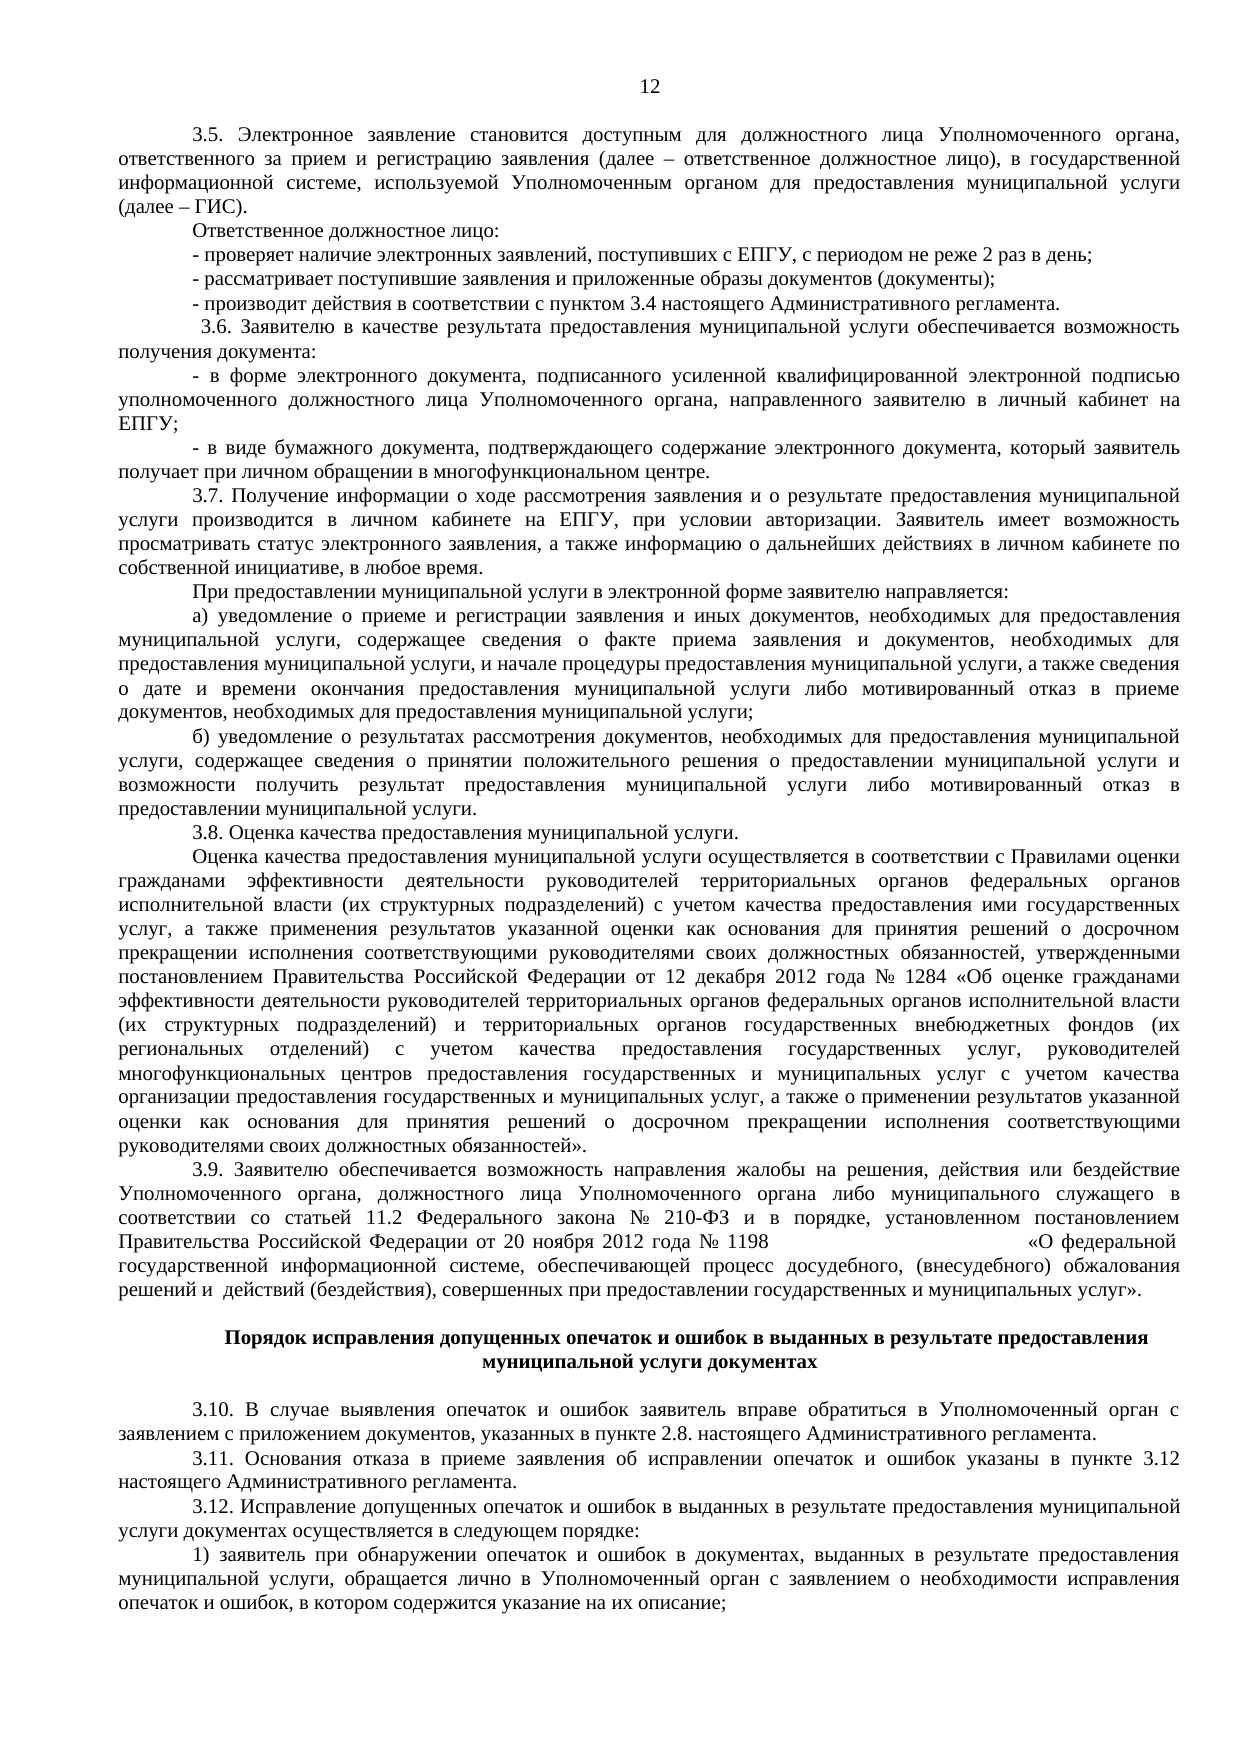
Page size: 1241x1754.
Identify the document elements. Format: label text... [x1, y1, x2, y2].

text Оценка качества предоставления муниципальной услуги осуществляется в соответствии с Правилами оценки гражданами эффективности деятельности руководителей территориальных органов федеральных органов исполнительной власти (их структурных подразделений) с учетом качества предоставления ими государственных услуг, а также применения результатов указанной оценки как основания для принятия решений о досрочном прекращении исполнения соответствующими руководителями своих должностных обязанностей, утвержденными постановлением Правительства Российской Федерации от 12 декабря 2012 года № 1284 «Об оценке гражданами эффективности деятельности руководителей территориальных органов федеральных органов исполнительной власти (их структурных подразделений) и территориальных органов государственных внебюджетных фондов (их региональных отделений) с учетом качества предоставления государственных услуг, руководителей многофункциональных центров предоставления государственных и муниципальных услуг с учетом качества организации предоставления государственных и муниципальных услуг, а также о применении результатов указанной оценки как основания для принятия решений о досрочном прекращении исполнения соответствующими руководителями своих должностных обязанностей». [118, 844, 1181, 1157]
text а) уведомление о приеме и регистрации заявления и иных документов, необходимых для предоставления муниципальной услуги, содержащее сведения о факте приема заявления и документов, необходимых для предоставления муниципальной услуги, и начале процедуры предоставления муниципальной услуги, а также сведения о дате и времени окончания предоставления муниципальной услуги либо мотивированный отказ в приеме документов, необходимых для предоставления муниципальной услуги; [118, 603, 1181, 723]
text - проверяет наличие электронных заявлений, поступивших с ЕПГУ, с периодом не реже 2 раз в день; [118, 242, 1181, 266]
text 3.12. Исправление допущенных опечаток и ошибок в выданных в результате предоставления муниципальной услуги документах осуществляется в следующем порядке: [118, 1493, 1181, 1542]
text 3.8. Оценка качества предоставления муниципальной услуги. [118, 820, 1181, 844]
text - рассматривает поступившие заявления и приложенные образы документов (документы); [118, 266, 1181, 290]
text При предоставлении муниципальной услуги в электронной форме заявителю направляется: [118, 579, 1181, 603]
text 3.11. Основания отказа в приеме заявления об исправлении опечаток и ошибок указаны в пункте 3.12 настоящего Административного регламента. [118, 1445, 1181, 1493]
text 3.9. Заявителю обеспечивается возможность направления жалобы на решения, действия или бездействие Уполномоченного органа, должностного лица Уполномоченного органа либо муниципального служащего в соответствии со статьей 11.2 Федерального закона № 210-ФЗ и в порядке, установленном постановлением Правительства Российской Федерации от 20 ноября 2012 года № 1198 «О федеральной государственной информационной системе, обеспечивающей процесс досудебного, (внесудебного) обжалования решений и действий (бездействия), совершенных при предоставлении государственных и муниципальных услуг». [118, 1157, 1181, 1301]
text б) уведомление о результатах рассмотрения документов, необходимых для предоставления муниципальной услуги, содержащее сведения о принятии положительного решения о предоставлении муниципальной услуги и возможности получить результат предоставления муниципальной услуги либо мотивированный отказ в предоставлении муниципальной услуги. [118, 723, 1181, 820]
text 3.10. В случае выявления опечаток и ошибок заявитель вправе обратиться в Уполномоченный орган с заявлением с приложением документов, указанных в пункте 2.8. настоящего Административного регламента. [118, 1397, 1181, 1445]
text - в форме электронного документа, подписанного усиленной квалифицированной электронной подписью уполномоченного должностного лица Уполномоченного органа, направленного заявителю в личный кабинет на ЕПГУ; [118, 363, 1181, 435]
text 3.5. Электронное заявление становится доступным для должностного лица Уполномоченного органа, ответственного за прием и регистрацию заявления (далее – ответственное должностное лицо), в государственной информационной системе, используемой Уполномоченным органом для предоставления муниципальной услуги (далее – ГИС). [118, 122, 1181, 218]
text 3.6. Заявителю в качестве результата предоставления муниципальной услуги обеспечивается возможность получения документа: [118, 314, 1181, 363]
text - производит действия в соответствии с пунктом 3.4 настоящего Административного регламента. [118, 290, 1181, 314]
text Ответственное должностное лицо: [118, 218, 1181, 242]
text Порядок исправления допущенных опечаток и ошибок в выданных в результате предоставления муниципальной услуги документах [118, 1325, 1181, 1373]
text 3.7. Получение информации о ходе рассмотрения заявления и о результате предоставления муниципальной услуги производится в личном кабинете на ЕПГУ, при условии авторизации. Заявитель имеет возможность просматривать статус электронного заявления, а также информацию о дальнейших действиях в личном кабинете по собственной инициативе, в любое время. [118, 483, 1181, 579]
text 1) заявитель при обнаружении опечаток и ошибок в документах, выданных в результате предоставления муниципальной услуги, обращается лично в Уполномоченный орган с заявлением о необходимости исправления опечаток и ошибок, в котором содержится указание на их описание; [118, 1542, 1181, 1614]
text - в виде бумажного документа, подтверждающего содержание электронного документа, который заявитель получает при личном обращении в многофункциональном центре. [118, 435, 1181, 483]
